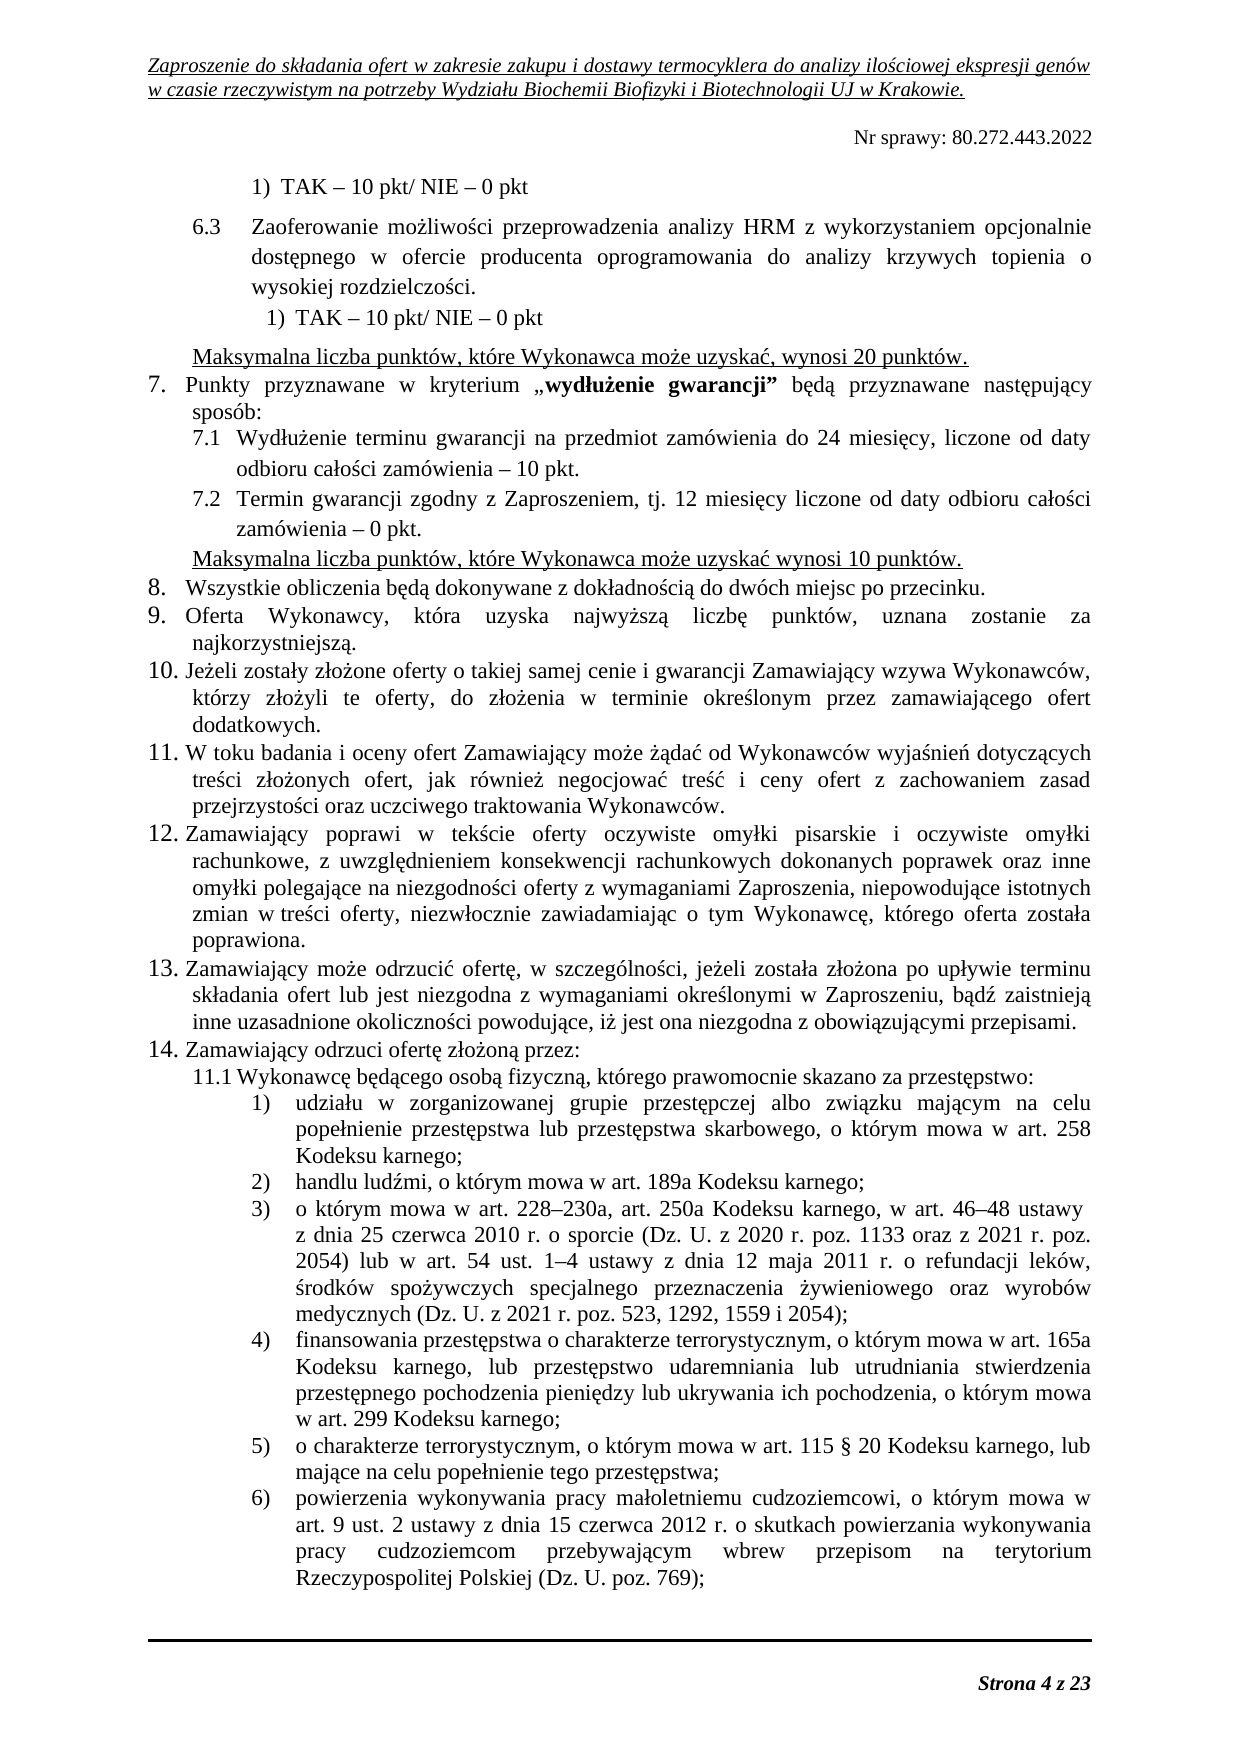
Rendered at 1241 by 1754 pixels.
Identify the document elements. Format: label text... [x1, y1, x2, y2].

list Zamawiający może odrzucić ofertę, w szczególności, jeżeli została złożona po upływie terminu składania ofert lub jest niezgodna z wymaganiami określonymi w Zaproszeniu, bądź zaistnieją inne uzasadnione okoliczności powodujące, iż jest ona niezgodna z obowiązującymi przepisami. [148, 953, 1092, 1034]
list Punkty przyznawane w kryterium „wydłużenie gwarancji” będą przyznawane następujący sposób: [148, 369, 1092, 424]
list Termin gwarancji zgodny z Zaproszeniem, tj. 12 miesięcy liczone od daty odbioru całości zamówienia – 0 pkt. [192, 485, 1092, 541]
list powierzenia wykonywania pracy małoletniemu cudzoziemcowi, o którym mowa w art. 9 ust. 2 ustawy z dnia 15 czerwca 2012 r. o skutkach powierzania wykonywania pracy cudzoziemcom przebywającym wbrew przepisom na terytorium Rzeczypospolitej Polskiej (Dz. U. poz. 769); [251, 1484, 1092, 1590]
text Maksymalna liczba punktów, które Wykonawca może uzyskać wynosi 10 punktów. [192, 545, 1092, 572]
text Maksymalna liczba punktów, które Wykonawca może uzyskać, wynosi 20 punktów. [192, 343, 1092, 369]
list finansowania przestępstwa o charakterze terrorystycznym, o którym mowa w art. 165a Kodeksu karnego, lub przestępstwo udaremniania lub utrudniania stwierdzenia przestępnego pochodzenia pieniędzy lub ukrywania ich pochodzenia, o którym mowa w art. 299 Kodeksu karnego; [251, 1326, 1092, 1432]
list handlu ludźmi, o którym mowa w art. 189a Kodeksu karnego; [251, 1168, 1092, 1194]
list W toku badania i oceny ofert Zamawiający może żądać od Wykonawców wyjaśnień dotyczących treści złożonych ofert, jak również negocjować treść i ceny ofert z zachowaniem zasad przejrzystości oraz uczciwego traktowania Wykonawców. [148, 737, 1092, 818]
list Zaoferowanie możliwości przeprowadzenia analizy HRM z wykorzystaniem opcjonalnie dostępnego w ofercie producenta oprogramowania do analizy krzywych topienia o wysokiej rozdzielczości. [192, 213, 1092, 300]
list Oferta Wykonawcy, która uzyska najwyższą liczbę punktów, uznana zostanie za najkorzystniejszą. [148, 600, 1092, 656]
list udziału w zorganizowanej grupie przestępczej albo związku mającym na celu popełnienie przestępstwa lub przestępstwa skarbowego, o którym mowa w art. 258 Kodeksu karnego; [251, 1089, 1092, 1168]
list Wszystkie obliczenia będą dokonywane z dokładnością do dwóch miejsc po przecinku. [148, 572, 1092, 600]
list Wydłużenie terminu gwarancji na przedmiot zamówienia do 24 miesięcy, liczone od daty odbioru całości zamówienia – 10 pkt. [192, 424, 1092, 481]
list Jeżeli zostały złożone oferty o takiej samej cenie i gwarancji Zamawiający wzywa Wykonawców, którzy złożyli te oferty, do złożenia w terminie określonym przez zamawiającego ofert dodatkowych. [148, 656, 1092, 737]
list Wykonawcę będącego osobą fizyczną, którego prawomocnie skazano za przestępstwo: [192, 1063, 1092, 1089]
list Zamawiający odrzuci ofertę złożoną przez: [148, 1034, 1092, 1063]
subtitle TAK – 10 pkt/ NIE – 0 pkt [266, 303, 1092, 330]
list o charakterze terrorystycznym, o którym mowa w art. 115 § 20 Kodeksu karnego, lub mające na celu popełnienie tego przestępstwa; [251, 1432, 1092, 1484]
subtitle TAK – 10 pkt/ NIE – 0 pkt [251, 173, 1092, 200]
list o którym mowa w art. 228–230a, art. 250a Kodeksu karnego, w art. 46–48 ustawy z dnia 25 czerwca 2010 r. o sporcie (Dz. U. z 2020 r. poz. 1133 oraz z 2021 r. poz. 2054) lub w art. 54 ust. 1–4 ustawy z dnia 12 maja 2011 r. o refundacji leków, środków spożywczych specjalnego przeznaczenia żywieniowego oraz wyrobów medycznych (Dz. U. z 2021 r. poz. 523, 1292, 1559 i 2054); [251, 1194, 1092, 1326]
list Zamawiający poprawi w tekście oferty oczywiste omyłki pisarskie i oczywiste omyłki rachunkowe, z uwzględnieniem konsekwencji rachunkowych dokonanych poprawek oraz inne omyłki polegające na niezgodności oferty z wymaganiami Zaproszenia, niepowodujące istotnych zmian w treści oferty, niezwłocznie zawiadamiając o tym Wykonawcę, którego oferta została poprawiona. [148, 818, 1092, 953]
